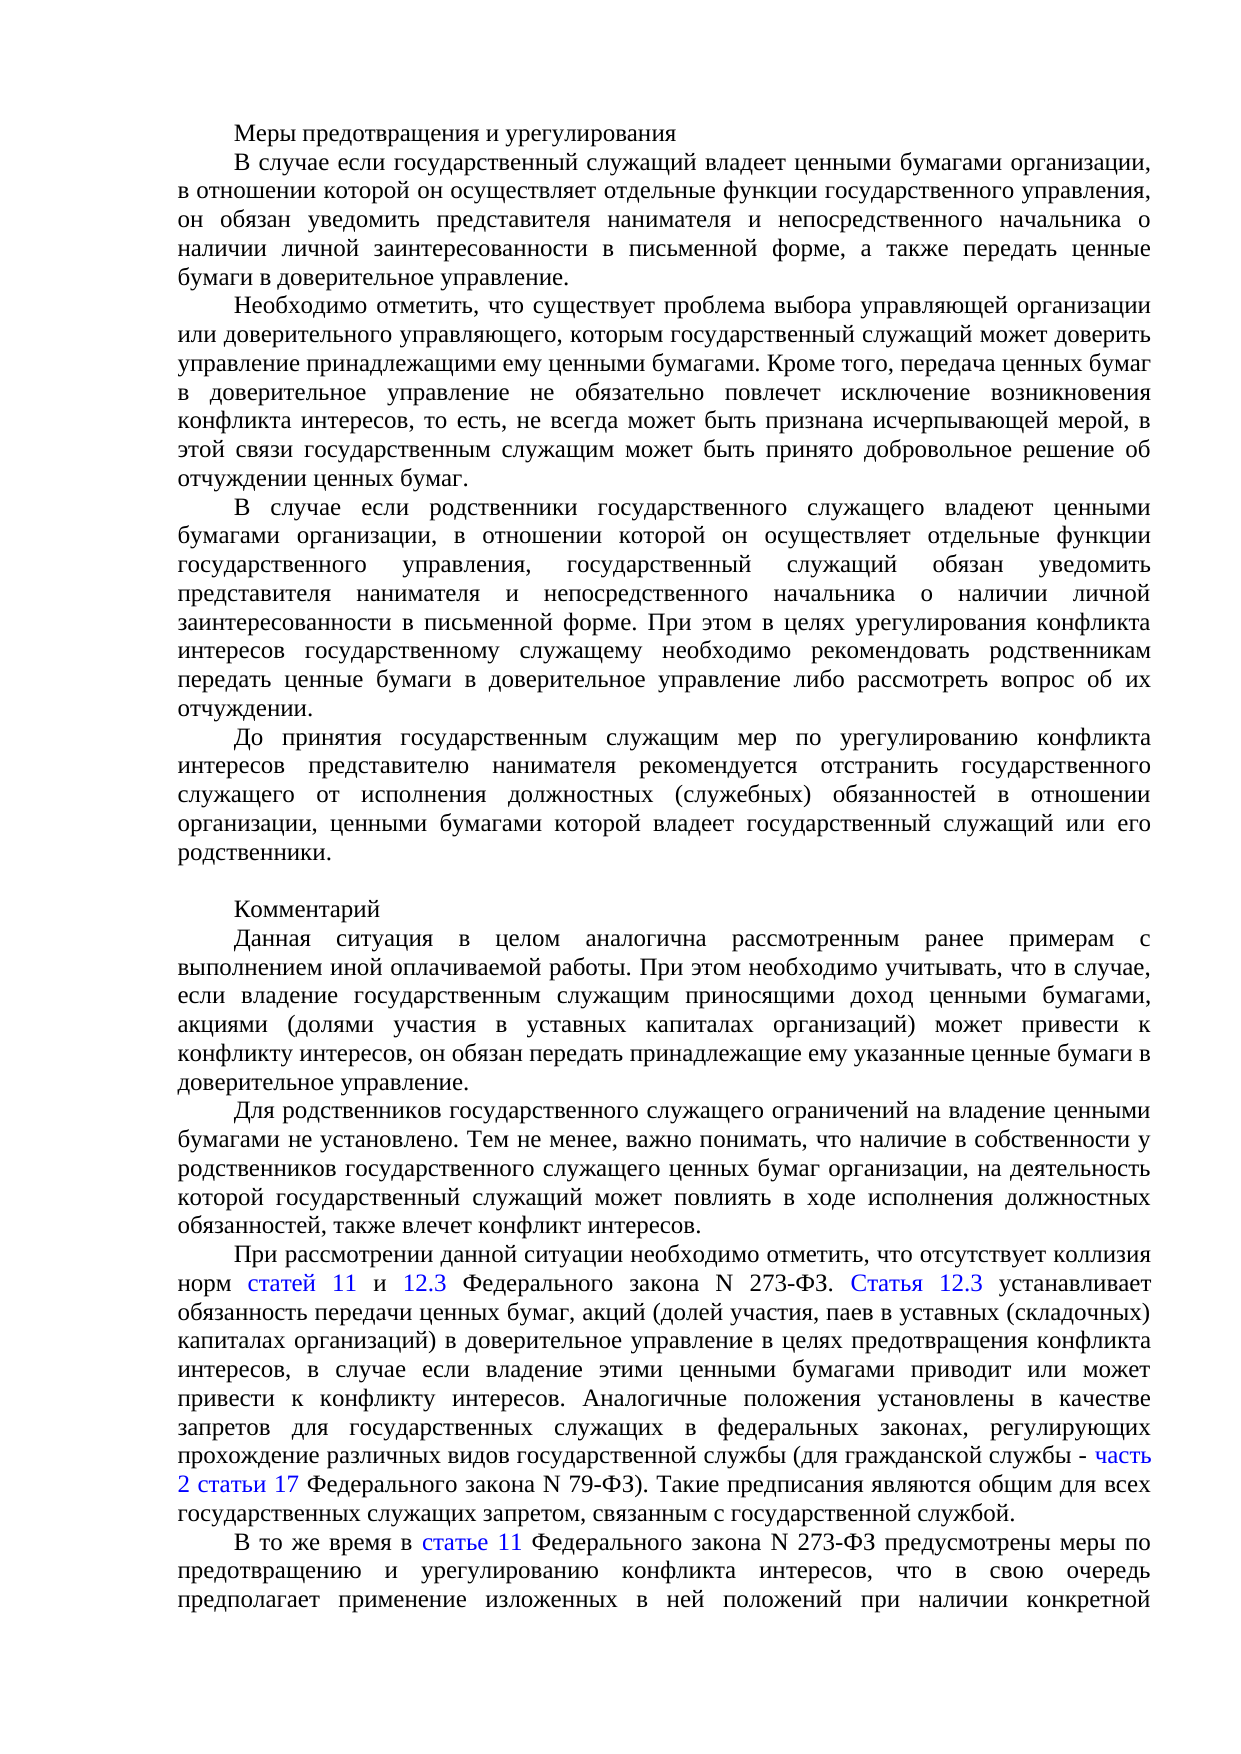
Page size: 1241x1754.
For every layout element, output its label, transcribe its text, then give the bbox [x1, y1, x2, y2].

text Меры предотвращения и урегулирования [177, 118, 1152, 147]
text Данная ситуация в целом аналогична рассмотренным ранее примерам с выполнением иной оплачиваемой работы. При этом необходимо учитывать, что в случае, если владение государственным служащим приносящими доход ценными бумагами, акциями (долями участия в уставных капиталах организаций) может привести к конфликту интересов, он обязан передать принадлежащие ему указанные ценные бумаги в доверительное управление. [177, 923, 1152, 1096]
text Необходимо отметить, что существует проблема выбора управляющей организации или доверительного управляющего, которым государственный служащий может доверить управление принадлежащими ему ценными бумагами. Кроме того, передача ценных бумаг в доверительное управление не обязательно повлечет исключение возникновения конфликта интересов, то есть, не всегда может быть признана исчерпывающей мерой, в этой связи государственным служащим может быть принято добровольное решение об отчуждении ценных бумаг. [177, 291, 1152, 492]
text До принятия государственным служащим мер по урегулированию конфликта интересов представителю нанимателя рекомендуется отстранить государственного служащего от исполнения должностных (служебных) обязанностей в отношении организации, ценными бумагами которой владеет государственный служащий или его родственники. [177, 722, 1152, 866]
text Комментарий [177, 894, 1152, 923]
text В случае если государственный служащий владеет ценными бумагами организации, в отношении которой он осуществляет отдельные функции государственного управления, он обязан уведомить представителя нанимателя и непосредственного начальника о наличии личной заинтересованности в письменной форме, а также передать ценные бумаги в доверительное управление. [177, 147, 1152, 291]
text При рассмотрении данной ситуации необходимо отметить, что отсутствует коллизия норм статей 11 и 12.3 Федерального закона N 273-ФЗ. Статья 12.3 устанавливает обязанность передачи ценных бумаг, акций (долей участия, паев в уставных (складочных) капиталах организаций) в доверительное управление в целях предотвращения конфликта интересов, в случае если владение этими ценными бумагами приводит или может привести к конфликту интересов. Аналогичные положения установлены в качестве запретов для государственных служащих в федеральных законах, регулирующих прохождение различных видов государственной службы (для гражданской службы - часть 2 статьи 17 Федерального закона N 79-ФЗ). Такие предписания являются общим для всех государственных служащих запретом, связанным с государственной службой. [177, 1239, 1152, 1527]
text В случае если родственники государственного служащего владеют ценными бумагами организации, в отношении которой он осуществляет отдельные функции государственного управления, государственный служащий обязан уведомить представителя нанимателя и непосредственного начальника о наличии личной заинтересованности в письменной форме. При этом в целях урегулирования конфликта интересов государственному служащему необходимо рекомендовать родственникам передать ценные бумаги в доверительное управление либо рассмотреть вопрос об их отчуждении. [177, 492, 1152, 722]
text Для родственников государственного служащего ограничений на владение ценными бумагами не установлено. Тем не менее, важно понимать, что наличие в собственности у родственников государственного служащего ценных бумаг организации, на деятельность которой государственный служащий может повлиять в ходе исполнения должностных обязанностей, также влечет конфликт интересов. [177, 1096, 1152, 1239]
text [177, 1527, 1152, 1613]
